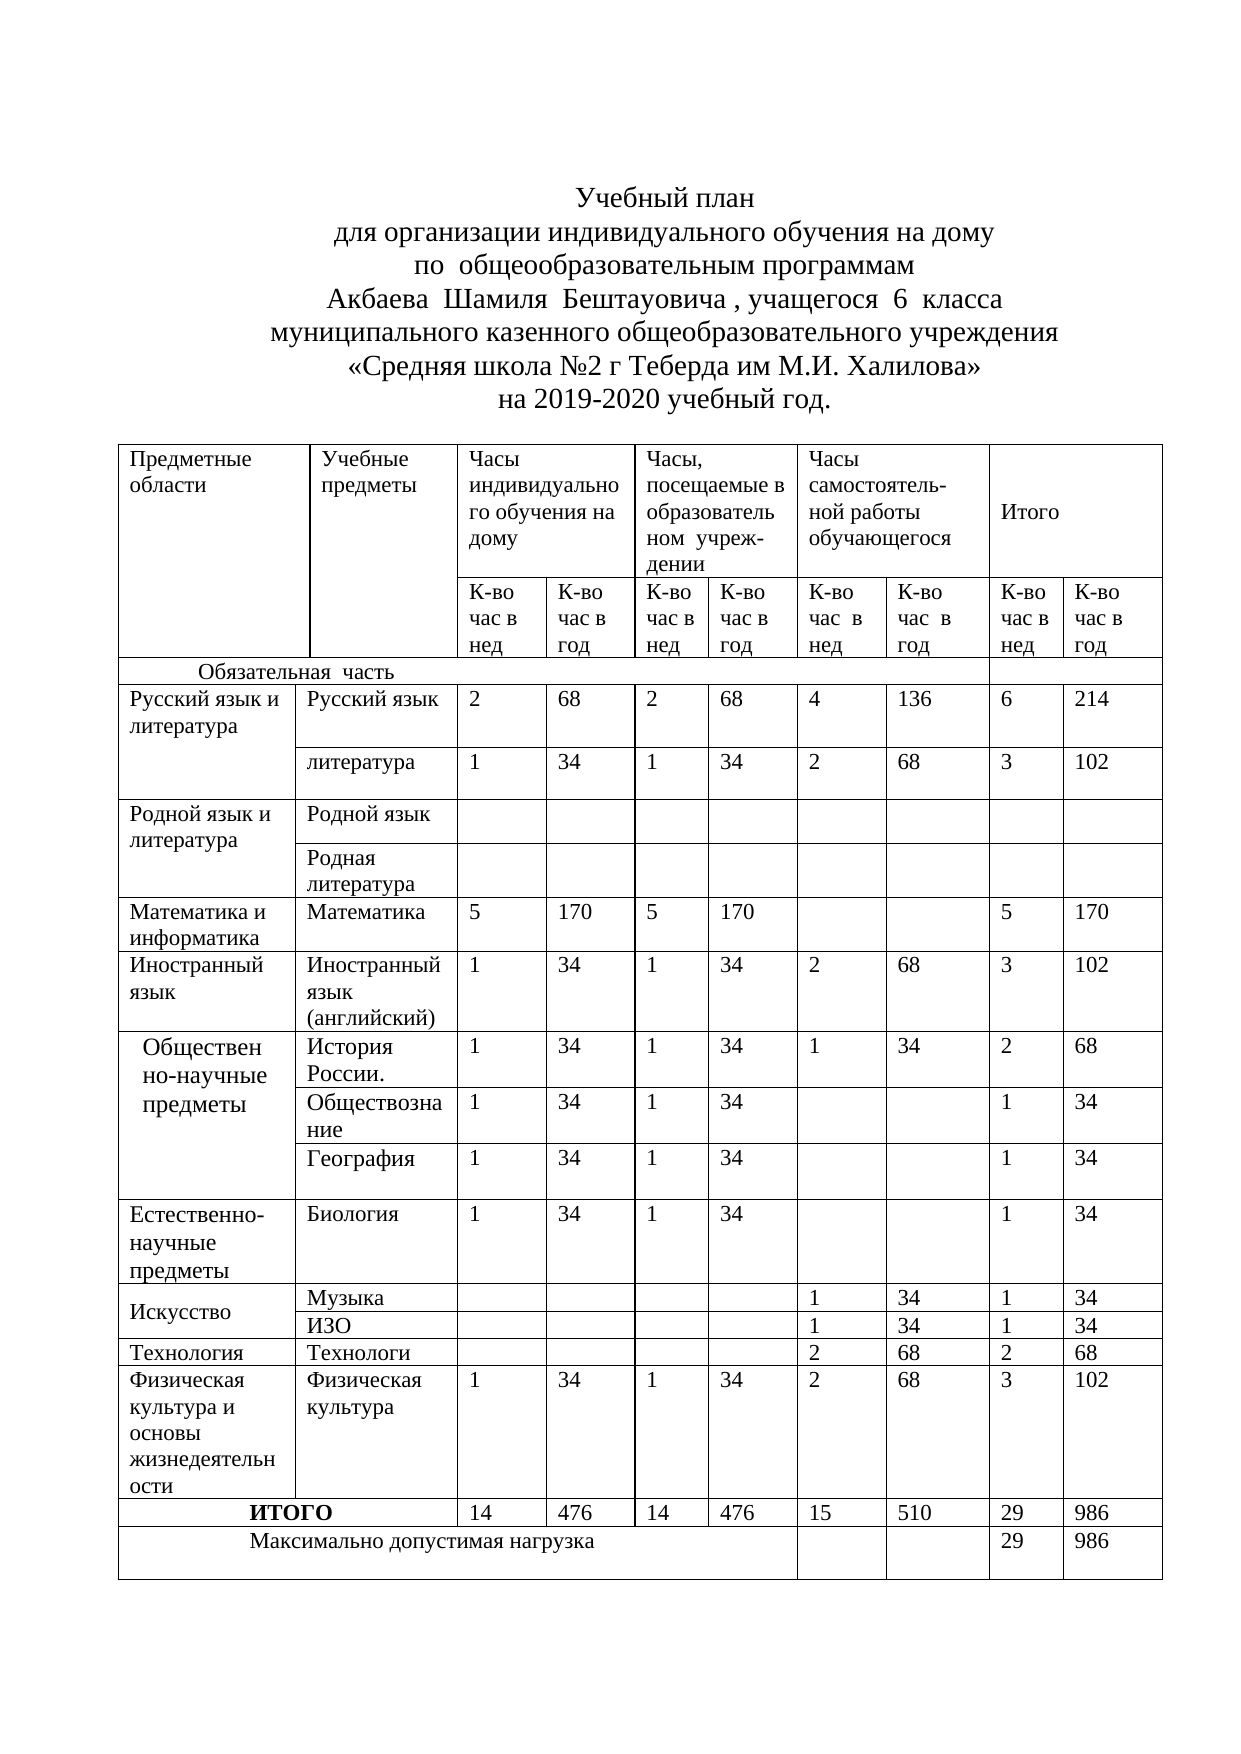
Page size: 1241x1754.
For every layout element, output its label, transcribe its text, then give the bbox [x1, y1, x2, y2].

table_cell 3 [990, 1366, 1063, 1498]
table_cell [458, 1312, 546, 1338]
table_cell [547, 1339, 634, 1365]
table_cell 34 [709, 1032, 797, 1087]
table_cell [636, 800, 708, 843]
table_cell [887, 800, 989, 843]
table_cell 5 [458, 898, 546, 951]
table_cell 34 [709, 1366, 797, 1498]
table_cell 2 [990, 1339, 1063, 1365]
table_cell Русский язык и литература [119, 685, 295, 799]
table_cell [458, 844, 546, 897]
table_cell [458, 800, 546, 843]
text на 2019-2020 учебный год. [177, 382, 1152, 415]
table_cell 136 [887, 685, 989, 747]
table_cell 2 [798, 1366, 886, 1498]
table_cell 1 [458, 952, 546, 1031]
table_cell 1 [636, 1144, 708, 1199]
text для организации индивидуального обучения на дому по общеообразовательным программам [177, 214, 1152, 281]
table_cell 68 [887, 748, 989, 799]
table_cell Максимально допустимая нагрузка [119, 1527, 797, 1579]
table_cell 2 [458, 685, 546, 747]
table_cell 102 [1064, 748, 1162, 799]
table_cell Искусство [119, 1284, 295, 1338]
table_cell 29 [990, 1499, 1063, 1526]
table_cell [798, 898, 886, 951]
table_cell 14 [458, 1499, 546, 1526]
table_cell Музыка [296, 1284, 457, 1311]
table_cell [887, 1144, 989, 1199]
table_cell 34 [1064, 1088, 1162, 1143]
table_cell 14 [636, 1499, 708, 1526]
table_cell 1 [990, 1200, 1063, 1283]
table_cell Математика [296, 898, 457, 951]
table_cell [709, 1284, 797, 1311]
table_cell 68 [887, 1366, 989, 1498]
table_cell 170 [709, 898, 797, 951]
table_cell Физическая культура [296, 1366, 457, 1498]
table_cell 1 [990, 1088, 1063, 1143]
table_cell К-во час в нед [990, 578, 1063, 657]
table_cell Родная литература [296, 844, 457, 897]
table_cell [709, 1339, 797, 1365]
table_cell 34 [547, 952, 634, 1031]
table_cell 1 [636, 1200, 708, 1283]
table_cell 1 [798, 1032, 886, 1087]
table_cell [547, 800, 634, 843]
table_cell 476 [709, 1499, 797, 1526]
table_cell География [296, 1144, 457, 1199]
table_cell 2 [798, 952, 886, 1031]
text «Средняя школа №2 г Теберда им М.И. Халилова» [177, 348, 1152, 382]
table_cell [798, 844, 886, 897]
table_cell К-во час в год [887, 578, 989, 657]
table_cell [1064, 844, 1162, 897]
table_cell 170 [1064, 898, 1162, 951]
table_cell 476 [547, 1499, 634, 1526]
table_cell 6 [990, 685, 1063, 747]
text муниципального казенного общеобразовательного учреждения [177, 314, 1152, 348]
table_cell [636, 844, 708, 897]
table_cell 102 [1064, 1366, 1162, 1498]
table_cell Технологи [296, 1339, 457, 1365]
table_cell 34 [709, 1200, 797, 1283]
table_cell 1 [458, 1366, 546, 1498]
table_cell [636, 1284, 708, 1311]
table_cell 2 [798, 748, 886, 799]
table_cell 15 [798, 1499, 886, 1526]
table_cell [119, 1032, 295, 1199]
table_cell 1 [458, 1088, 546, 1143]
table_cell [709, 800, 797, 843]
table_cell 214 [1064, 685, 1162, 747]
table_cell [798, 1144, 886, 1199]
table_cell 34 [1064, 1312, 1162, 1338]
table_cell [798, 1200, 886, 1283]
table_cell 5 [990, 898, 1063, 951]
table_cell Математика и информатика [119, 898, 295, 951]
table_cell 34 [709, 748, 797, 799]
table_cell 68 [887, 1339, 989, 1365]
table_cell 34 [547, 1200, 634, 1283]
table_cell 986 [1064, 1499, 1162, 1526]
table_cell 1 [990, 1312, 1063, 1338]
table_cell 5 [636, 898, 708, 951]
table_header Учебные предметы [311, 445, 457, 657]
table_header [636, 445, 797, 577]
table_cell Физическая культура и основы жизнедеятельности [119, 1366, 295, 1498]
table_cell 34 [1064, 1284, 1162, 1311]
table_cell 34 [547, 1144, 634, 1199]
table_cell 3 [990, 952, 1063, 1031]
table_cell 1 [458, 1144, 546, 1199]
table_cell 1 [636, 1032, 708, 1087]
table_cell [636, 1339, 708, 1365]
table_cell 68 [1064, 1339, 1162, 1365]
table_cell 1 [458, 1200, 546, 1283]
table_cell Обществознание [296, 1088, 457, 1143]
table_cell Родной язык [296, 800, 457, 843]
table_cell 170 [547, 898, 634, 951]
table_header Часы самостоятель-ной работы обучающегося [798, 445, 989, 577]
text Учебный план [177, 180, 1152, 214]
table_cell К-во час в нед [458, 578, 546, 657]
table_cell 1 [636, 1366, 708, 1498]
table_cell [887, 844, 989, 897]
table_cell Иностранный язык (английский) [296, 952, 457, 1031]
table_cell [547, 844, 634, 897]
table_cell 34 [547, 1088, 634, 1143]
table_cell [990, 658, 1162, 684]
table_cell 34 [709, 1088, 797, 1143]
text Акбаева Шамиля Бештауовича , учащегося 6 класса [177, 281, 1152, 314]
table_cell Обязательная часть [119, 658, 989, 684]
table_cell 68 [709, 685, 797, 747]
table_cell 986 [1064, 1527, 1162, 1579]
table_cell 34 [709, 1144, 797, 1199]
table_cell 2 [798, 1339, 886, 1365]
table_cell 2 [990, 1032, 1063, 1087]
table_cell [798, 1527, 886, 1579]
table_cell 102 [1064, 952, 1162, 1031]
table_header Часы индивидуального обучения на дому [458, 445, 634, 577]
table_cell Естественно-научные предметы [119, 1200, 295, 1283]
table_cell 34 [1064, 1200, 1162, 1283]
table_cell Родной язык и литература [119, 800, 295, 897]
table_cell 34 [887, 1032, 989, 1087]
table_cell 510 [887, 1499, 989, 1526]
table_cell 29 [990, 1527, 1063, 1579]
table_cell 1 [990, 1284, 1063, 1311]
table_cell 1 [458, 748, 546, 799]
table_cell [990, 844, 1063, 897]
table_cell [636, 1312, 708, 1338]
table_cell 1 [636, 1088, 708, 1143]
table_cell 1 [458, 1032, 546, 1087]
table_cell К-во час в год [709, 578, 797, 657]
table_cell Биология [296, 1200, 457, 1283]
table_cell [1064, 800, 1162, 843]
table_cell [887, 898, 989, 951]
table_cell 68 [1064, 1032, 1162, 1087]
table_cell ИТОГО [119, 1499, 457, 1526]
table_cell 3 [990, 748, 1063, 799]
table_cell 1 [990, 1144, 1063, 1199]
table_cell [458, 1284, 546, 1311]
table_cell 34 [887, 1312, 989, 1338]
table_cell 1 [636, 748, 708, 799]
table_cell К-во час в нед [798, 578, 886, 657]
table_cell 68 [547, 685, 634, 747]
table_cell [887, 1088, 989, 1143]
table_cell 2 [636, 685, 708, 747]
table_cell 1 [798, 1312, 886, 1338]
table_cell [709, 844, 797, 897]
table_cell 4 [798, 685, 886, 747]
table_cell [458, 1339, 546, 1365]
table_cell 68 [887, 952, 989, 1031]
table_cell 34 [547, 1366, 634, 1498]
table_cell К-во час в год [547, 578, 634, 657]
table_cell 1 [636, 952, 708, 1031]
table_cell Русский язык [296, 685, 457, 747]
table_cell 34 [1064, 1144, 1162, 1199]
table_cell 1 [798, 1284, 886, 1311]
table_cell 34 [709, 952, 797, 1031]
table_cell [990, 800, 1063, 843]
table_cell [887, 1200, 989, 1283]
table_cell [887, 1527, 989, 1579]
table_cell литература [296, 748, 457, 799]
table_cell [547, 1284, 634, 1311]
table_cell История России. [296, 1032, 457, 1087]
table_cell К-во час в нед [636, 578, 708, 657]
table_header Итого [990, 445, 1162, 577]
table_cell ИЗО [296, 1312, 457, 1338]
table_cell Иностранный язык [119, 952, 295, 1031]
table_cell 34 [547, 748, 634, 799]
table_cell [547, 1312, 634, 1338]
table_cell Технология [119, 1339, 295, 1365]
table_cell К-во час в год [1064, 578, 1162, 657]
table_cell 34 [547, 1032, 634, 1087]
table_cell 34 [887, 1284, 989, 1311]
table_cell [798, 800, 886, 843]
table_cell [798, 1088, 886, 1143]
table_header Предметные области [119, 445, 309, 657]
table_cell [709, 1312, 797, 1338]
